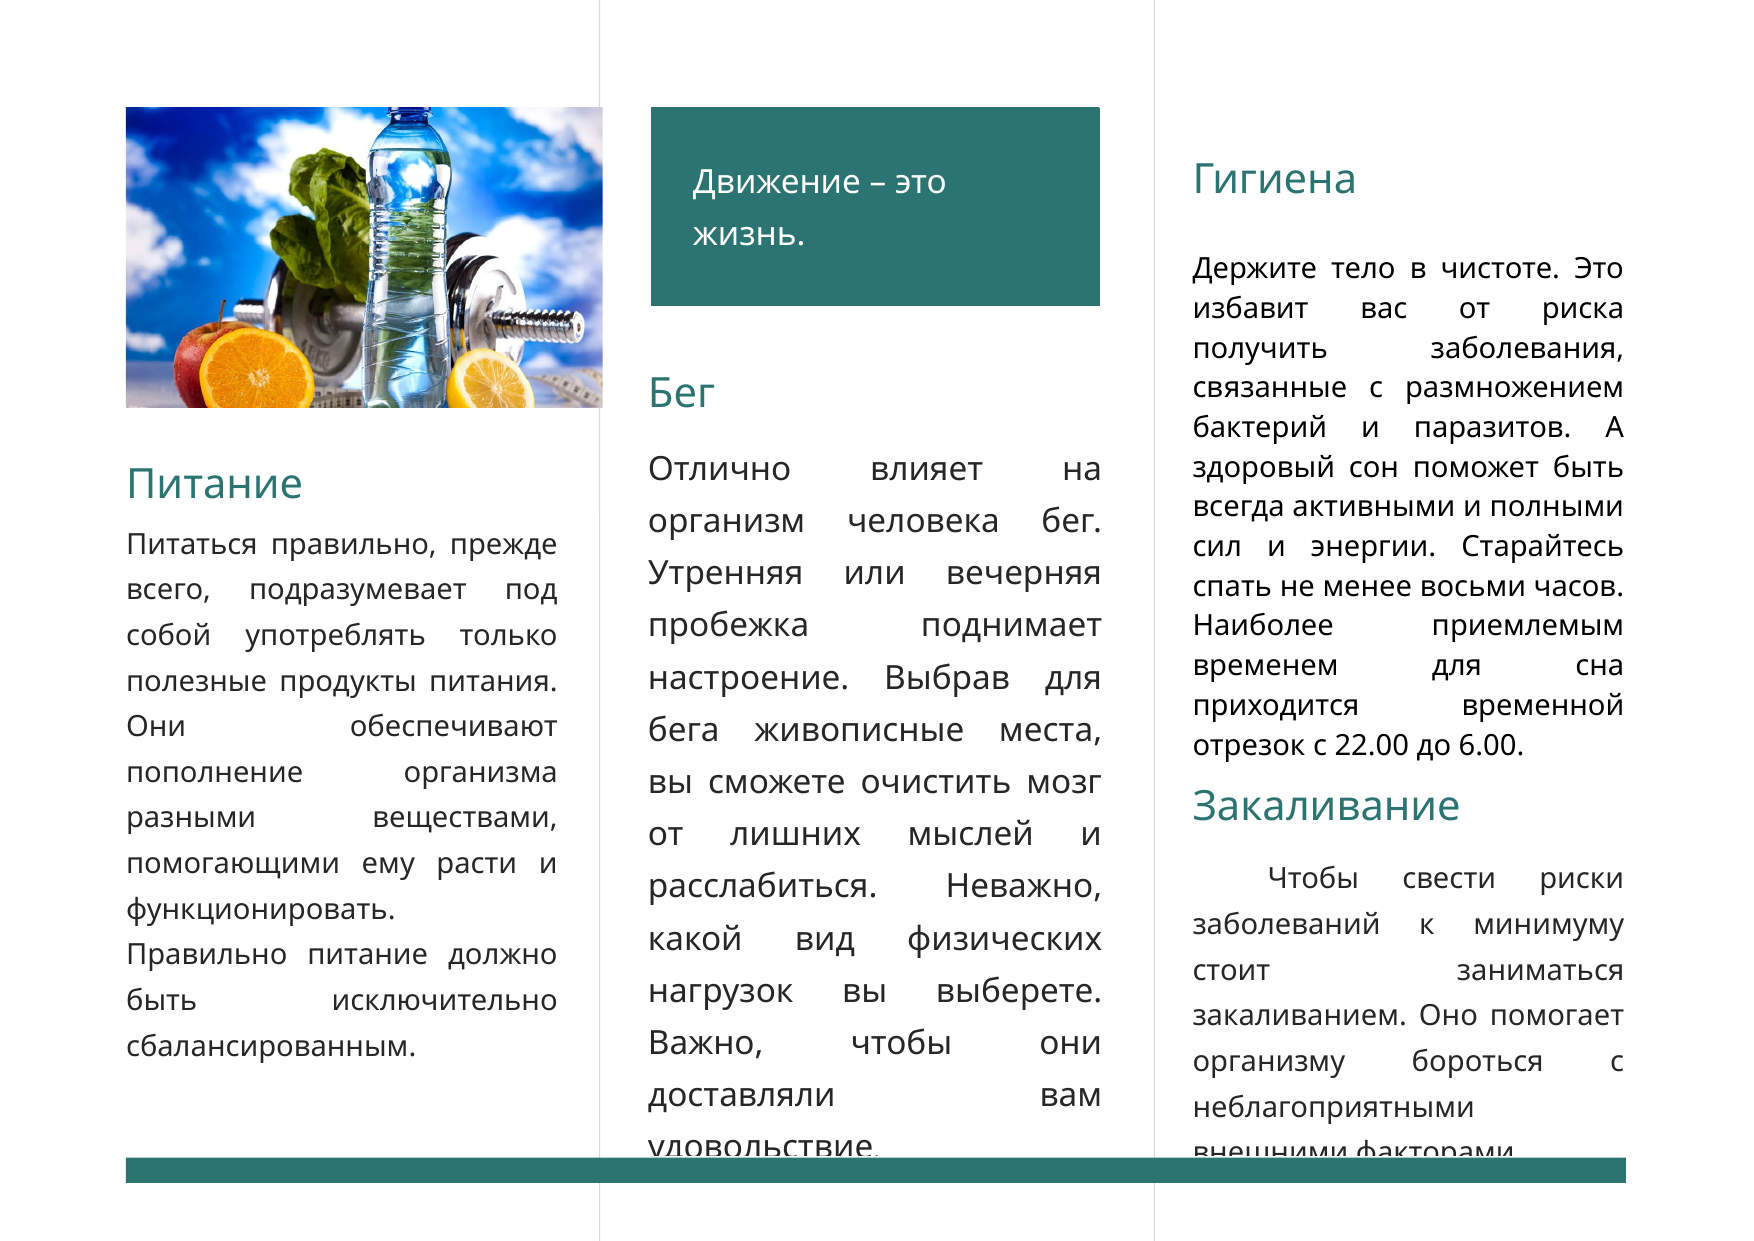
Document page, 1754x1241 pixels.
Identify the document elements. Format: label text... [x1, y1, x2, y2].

picture [125, 107, 603, 408]
table_header Гигиена Держите тело в чистоте. Это избавит вас от риска получить заболевания, связанные с размножением бактерий и паразитов. А здоровый сон поможет быть всегда активными и полными сил и энергии. Старайтесь спать не менее восьми часов. Наиболее приемлемым временем для сна приходится временной отрезок с 22.00 до 6.00. Закаливание Чтобы свести риски заболеваний к минимуму стоит заниматься закаливанием. Оно помогает организму бороться с неблагоприятными внешними факторами. [1147, 108, 1624, 1156]
table_header Движение – это жизнь. Бег Отлично влияет на организм человека бег. Утренняя или вечерняя пробежка поднимает настроение. Выбрав для бега живописные места, вы сможете очистить мозг от лишних мыслей и расслабиться. Неважно, какой вид физических нагрузок вы выберете. Важно, чтобы они доставляли вам удовольствие. [603, 108, 1147, 1156]
table_header Питание Питаться правильно, прежде всего, подразумевает под собой употреблять только полезные продукты питания. Они обеспечивают пополнение организма разными веществами, помогающими ему расти и функционировать. Правильно питание должно быть исключительно сбалансированным. [126, 408, 603, 1156]
